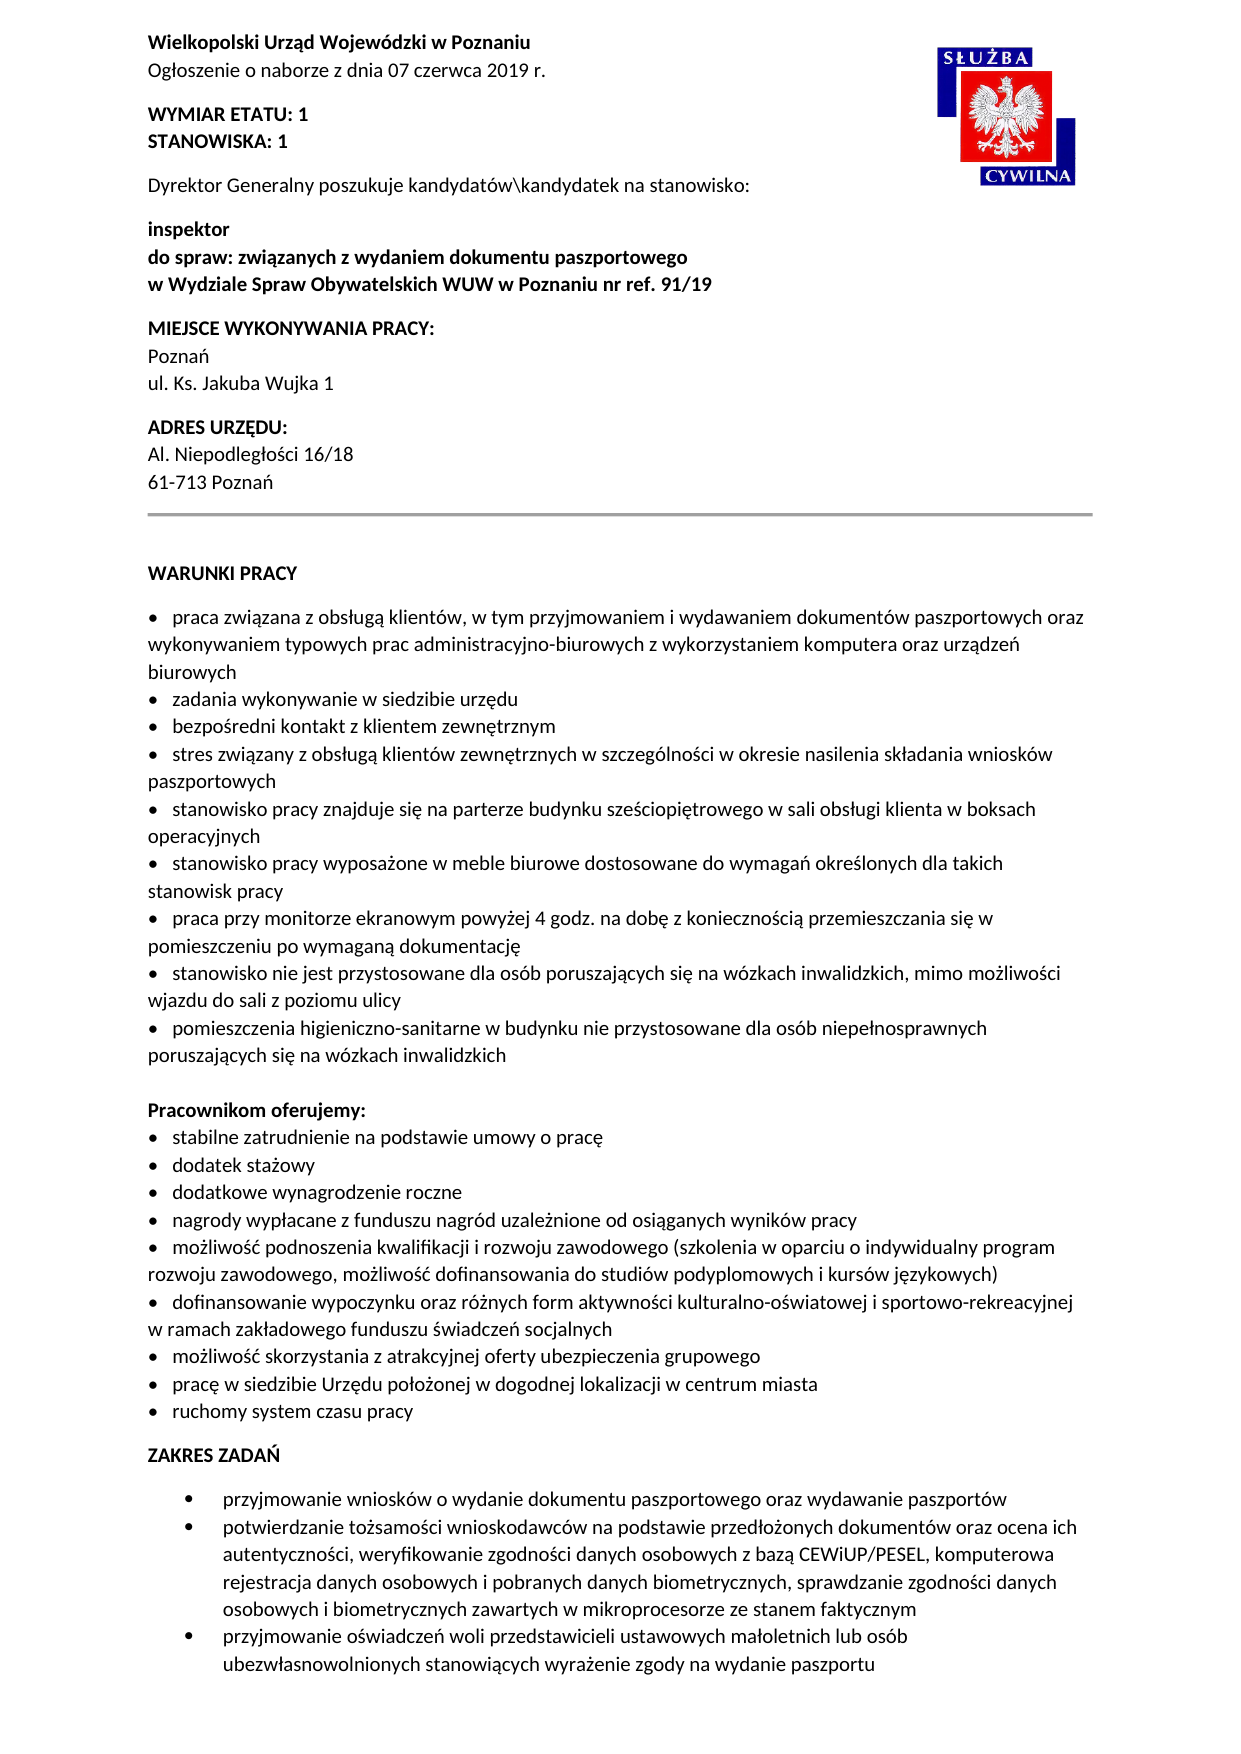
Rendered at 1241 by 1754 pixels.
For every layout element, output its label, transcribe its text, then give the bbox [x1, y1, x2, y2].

text WARUNKI PRACY [148, 560, 1093, 585]
text Wielkopolski Urząd Wojewódzki w Poznaniu [148, 29, 1093, 55]
text ADRES URZĘDU: [148, 414, 1093, 440]
text Dyrektor Generalny poszukuje kandydatów\kandydatek na stanowisko: [148, 172, 1093, 198]
text WYMIAR ETATU: 1 [148, 101, 1093, 126]
text w Wydziale Spraw Obywatelskich WUW w Poznaniu nr ref. 91/19 [148, 271, 1093, 297]
picture [933, 82, 1080, 101]
list przyjmowanie oświadczeń woli przedstawicieli ustawowych małoletnich lub osób ubezwłasnowolnionych stanowiących wyrażenie zgody na wydanie paszportu [185, 1624, 1093, 1676]
text ZAKRES ZADAŃ [148, 1443, 1093, 1468]
picture [933, 154, 1080, 172]
text MIEJSCE WYKONYWANIA PRACY: [148, 315, 1093, 341]
list potwierdzanie tożsamości wnioskodawców na podstawie przedłożonych dokumentów oraz ocena ich autentyczności, weryfikowanie zgodności danych osobowych z bazą CEWiUP/PESEL, komputerowa rejestracja danych osobowych i pobranych danych biometrycznych, sprawdzanie zgodności danych osobowych i biometrycznych zawartych w mikroprocesorze ze stanem faktycznym [185, 1514, 1093, 1622]
text • praca związana z obsługą klientów, w tym przyjmowaniem i wydawaniem dokumentów paszportowych oraz wykonywaniem typowych prac administracyjno-biurowych z wykorzystaniem komputera oraz urządzeń biurowych • zadania wykonywanie w siedzibie urzędu • bezpośredni kontakt z klientem zewnętrznym • stres związany z obsługą klientów zewnętrznych w szczególności w okresie nasilenia składania wniosków paszportowych • stanowisko pracy znajduje się na parterze budynku sześciopiętrowego w sali obsługi klienta w boksach operacyjnych • stanowisko pracy wyposażone w meble biurowe dostosowane do wymagań określonych dla takich stanowisk pracy • praca przy monitorze ekranowym powyżej 4 godz. na dobę z koniecznością przemieszczania się w pomieszczeniu po wymaganą dokumentację • stanowisko nie jest przystosowane dla osób poruszających się na wózkach inwalidzkich, mimo możliwości wjazdu do sali z poziomu ulicy • pomieszczenia higieniczno-sanitarne w budynku nie przystosowane dla osób niepełnosprawnych poruszających się na wózkach inwalidzkich Pracownikom oferujemy: • stabilne zatrudnienie na podstawie umowy o pracę • dodatek stażowy • dodatkowe wynagrodzenie roczne • nagrody wypłacane z funduszu nagród uzależnione od osiąganych wyników pracy • możliwość podnoszenia kwalifikacji i rozwoju zawodowego (szkolenia w oparciu o indywidualny program rozwoju zawodowego, możliwość dofinansowania do studiów podyplomowych i kursów językowych) • dofinansowanie wypoczynku oraz różnych form aktywności kulturalno-oświatowej i sportowo-rekreacyjnej w ramach zakładowego funduszu świadczeń socjalnych • możliwość skorzystania z atrakcyjnej oferty ubezpieczenia grupowego • pracę w siedzibie Urzędu położonej w dogodnej lokalizacji w centrum miasta • ruchomy system czasu pracy [148, 604, 1093, 1424]
text Al. Niepodległości 16/18 61-713 Poznań [148, 442, 1093, 494]
text STANOWISKA: 1 [148, 128, 1093, 154]
text do spraw: związanych z wydaniem dokumentu paszportowego [148, 244, 1093, 269]
text inspektor [148, 217, 1093, 242]
text Ogłoszenie o naborze z dnia 07 czerwca 2019 r. [148, 57, 1093, 82]
list przyjmowanie wniosków o wydanie dokumentu paszportowego oraz wydawanie paszportów [185, 1487, 1093, 1512]
text Poznań ul. Ks. Jakuba Wujka 1 [148, 343, 1093, 396]
